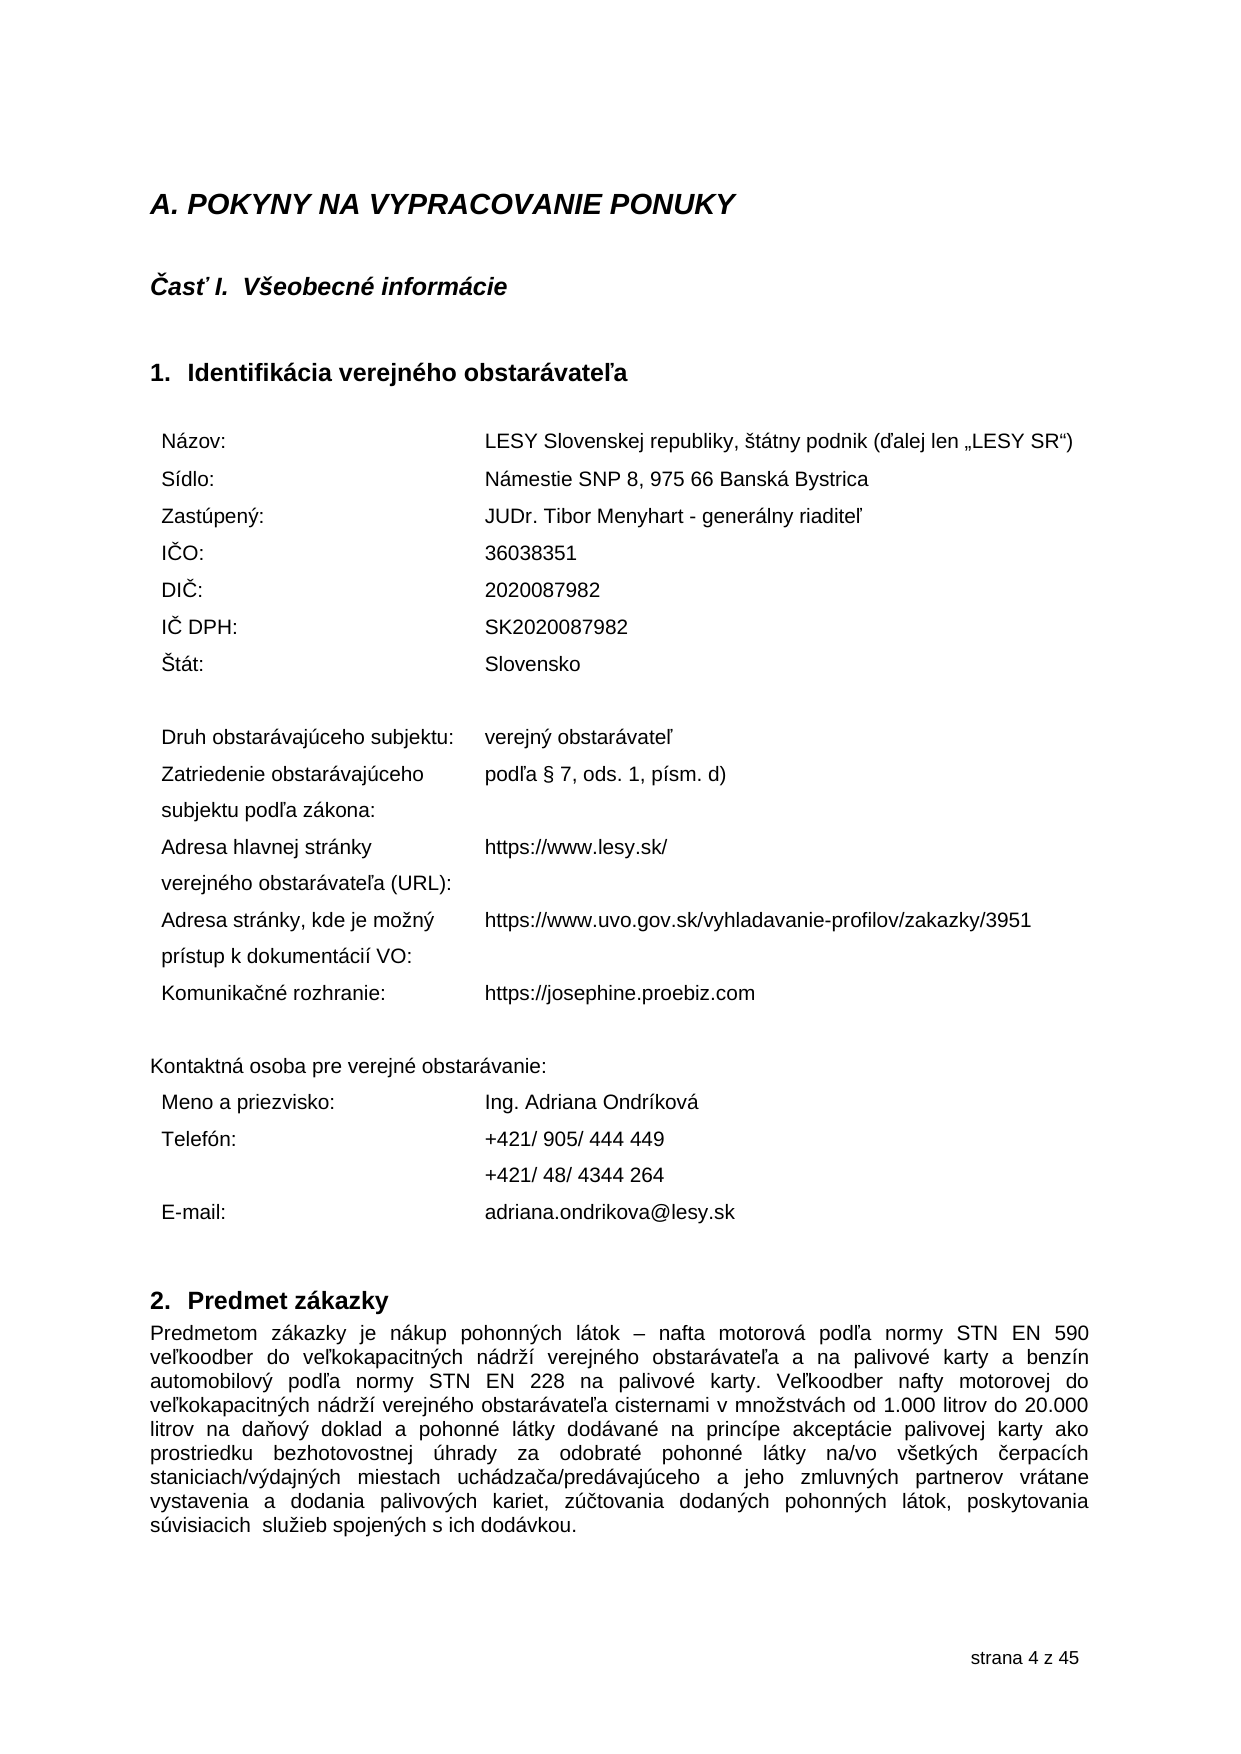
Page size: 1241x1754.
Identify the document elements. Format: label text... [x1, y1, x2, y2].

table_cell Sídlo: [150, 466, 473, 503]
table_cell 2020087982 [473, 578, 1090, 615]
subtitle Identifikácia verejného obstarávateľa [150, 358, 1090, 387]
table_cell Adresa hlavnej stránky verejného obstarávateľa (URL): [150, 835, 473, 908]
subtitle Časť I. Všeobecné informácie [150, 272, 1090, 301]
table_header Meno a priezvisko: [150, 1090, 473, 1127]
table_cell Zastúpený: [150, 504, 473, 541]
table_cell Slovensko [473, 652, 1090, 689]
table_cell Adresa stránky, kde je možný prístup k dokumentácií VO: [150, 908, 473, 981]
text Kontaktná osoba pre verejné obstarávanie: [150, 1054, 1090, 1078]
subtitle Predmet zákazky [150, 1286, 1090, 1315]
table_cell Štát: [150, 652, 473, 689]
table_header LESY Slovenskej republiky, štátny podnik (ďalej len „LESY SR“) [473, 429, 1090, 466]
table_cell adriana.ondrikova@lesy.sk [473, 1200, 1090, 1237]
table_cell https://www.uvo.gov.sk/vyhladavanie-profilov/zakazky/3951 [473, 908, 1090, 981]
table_cell Zatriedenie obstarávajúceho subjektu podľa zákona: [150, 762, 473, 835]
table_cell E-mail: [150, 1200, 473, 1237]
table_cell IČO: [150, 541, 473, 578]
table_header Ing. Adriana Ondríková [473, 1090, 1090, 1127]
table_cell DIČ: [150, 578, 473, 615]
table_cell https://josephine.proebiz.com [473, 981, 1090, 1018]
table_cell SK2020087982 [473, 615, 1090, 652]
table_cell 36038351 [473, 541, 1090, 578]
subtitle A. POKYNY NA VYPRACOVANIE PONUKY [150, 187, 1090, 221]
table_header Druh obstarávajúceho subjektu: [150, 725, 473, 762]
table_header verejný obstarávateľ [473, 725, 1090, 762]
table_cell +421/ 905/ 444 449 +421/ 48/ 4344 264 [473, 1127, 1090, 1200]
table_cell Námestie SNP 8, 975 66 Banská Bystrica [473, 466, 1090, 503]
table_header Názov: [150, 429, 473, 466]
table_cell IČ DPH: [150, 615, 473, 652]
table_cell https://www.lesy.sk/ [473, 835, 1090, 908]
table_cell Telefón: [150, 1127, 473, 1200]
text Predmetom zákazky je nákup pohonných látok – nafta motorová podľa normy STN EN 590 veľkoodber do veľkokapacitných nádrží verejného obstarávateľa a na palivové karty a benzín automobilový podľa normy STN EN 228 na palivové karty. Veľkoodber nafty motorovej do veľkokapacitných nádrží verejného obstarávateľa cisternami v množstvách od 1.000 litrov do 20.000 litrov na daňový doklad a pohonné látky dodávané na princípe akceptácie palivovej karty ako prostriedku bezhotovostnej úhrady za odobraté pohonné látky na/vo všetkých čerpacích staniciach/výdajných miestach uchádzača/predávajúceho a jeho zmluvných partnerov vrátane vystavenia a dodania palivových kariet, zúčtovania dodaných pohonných látok, poskytovania súvisiacich služieb spojených s ich dodávkou. [150, 1321, 1090, 1537]
table_cell Komunikačné rozhranie: [150, 981, 473, 1018]
table_cell podľa § 7, ods. 1, písm. d) [473, 762, 1090, 835]
table_cell JUDr. Tibor Menyhart - generálny riaditeľ [473, 504, 1090, 541]
